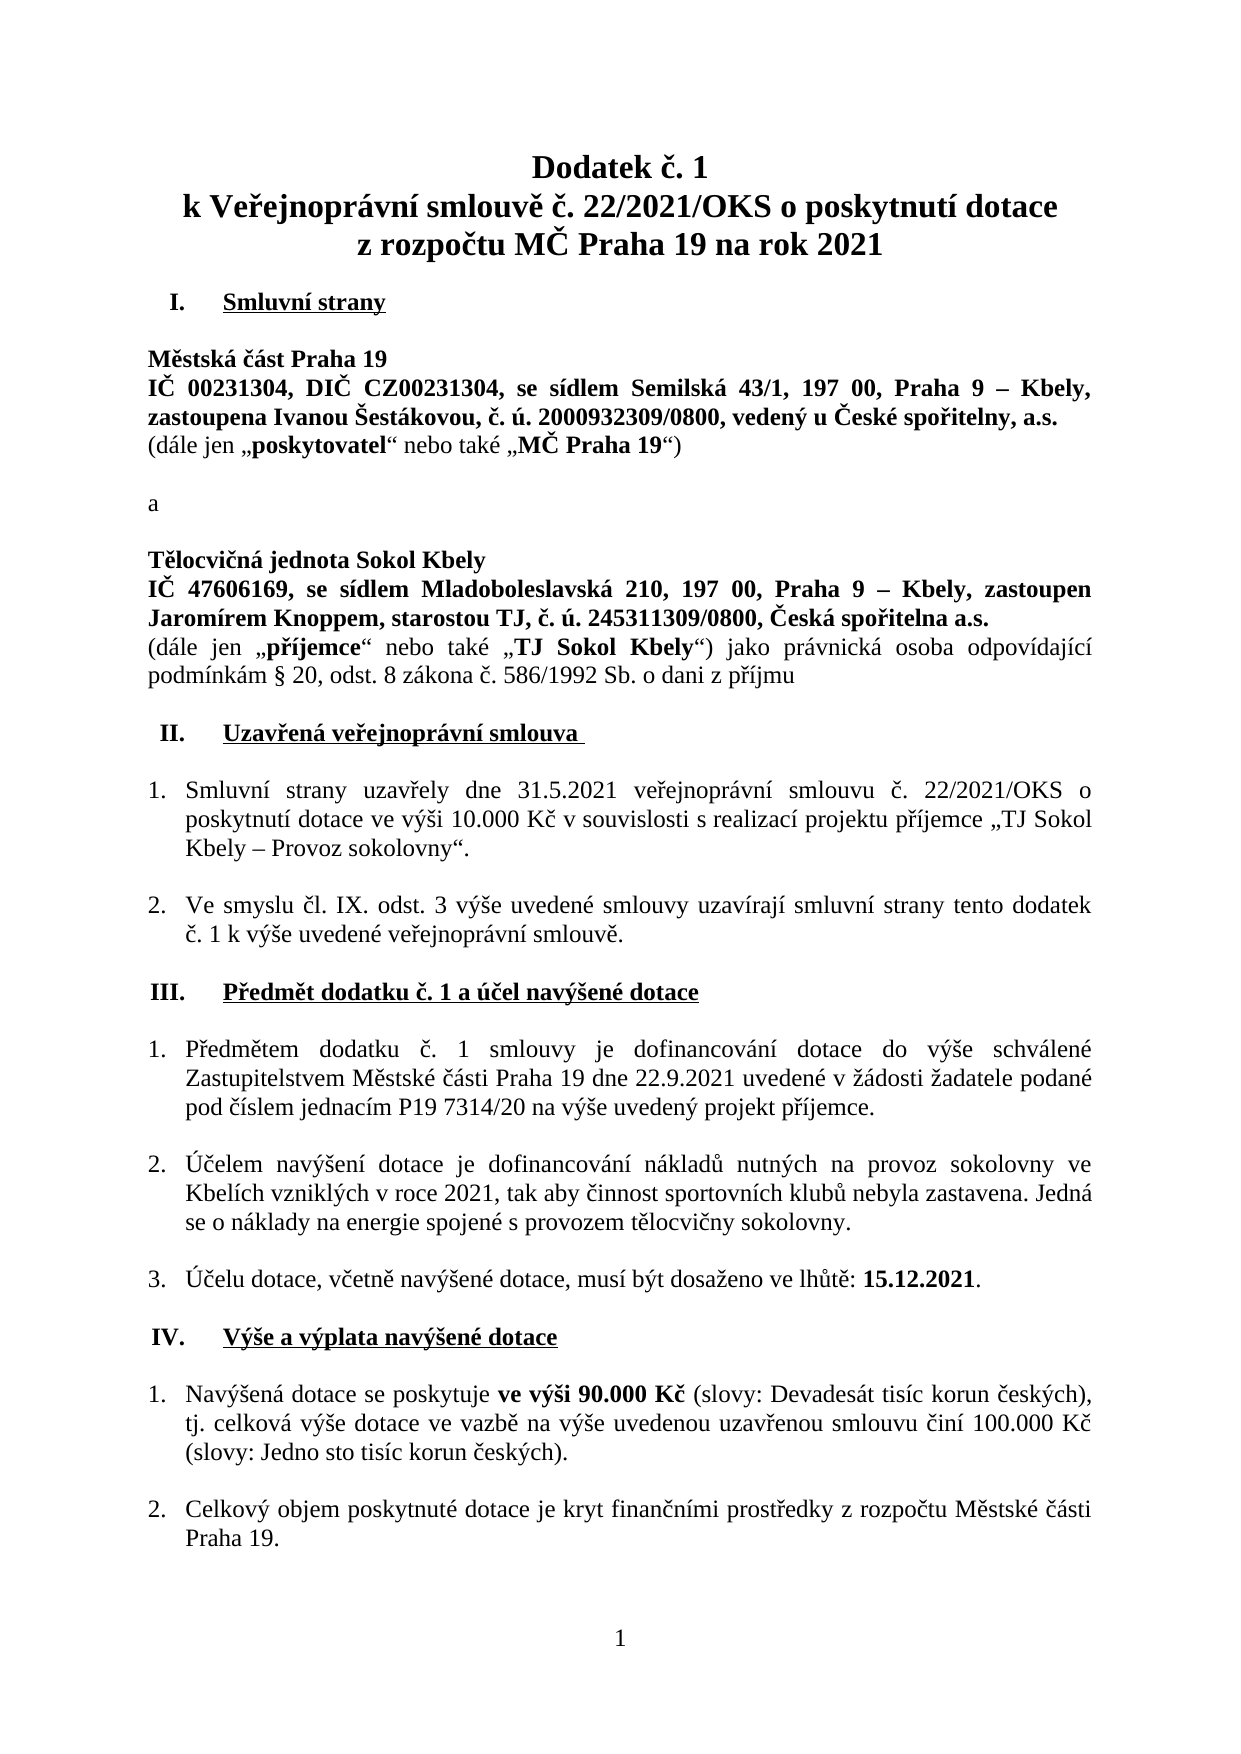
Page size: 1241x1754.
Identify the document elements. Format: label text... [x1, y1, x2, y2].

text a [148, 488, 1093, 517]
list Navýšená dotace se poskytuje ve výši 90.000 Kč (slovy: Devadesát tisíc korun českých), tj. celková výše dotace ve vazbě na výše uvedenou uzavřenou smlouvu činí 100.000 Kč (slovy: Jedno sto tisíc korun českých). [148, 1379, 1093, 1465]
list Účelem navýšení dotace je dofinancování nákladů nutných na provoz sokolovny ve Kbelích vzniklých v roce 2021, tak aby činnost sportovních klubů nebyla zastavena. Jedná se o náklady na energie spojené s provozem tělocvičny sokolovny. [148, 1149, 1093, 1235]
list Výše a výplata navýšené dotace [185, 1322, 1093, 1350]
text IČ 00231304, DIČ CZ00231304, se sídlem Semilská 43/1, 197 00, Praha 9 – Kbely, zastoupena Ivanou Šestákovou, č. ú. 2000932309/0800, vedený u České spořitelny, a.s. [148, 373, 1093, 430]
list Předmětem dodatku č. 1 smlouvy je dofinancování dotace do výše schválené Zastupitelstvem Městské části Praha 19 dne 22.9.2021 uvedené v žádosti žadatele podané pod číslem jednacím P19 7314/20 na výše uvedený projekt příjemce. [148, 1034, 1093, 1120]
list Celkový objem poskytnuté dotace je kryt finančními prostředky z rozpočtu Městské části Praha 19. [148, 1494, 1093, 1552]
list Předmět dodatku č. 1 a účel navýšené dotace [185, 977, 1093, 1005]
list Smluvní strany uzavřely dne 31.5.2021 veřejnoprávní smlouvu č. 22/2021/OKS o poskytnutí dotace ve výši 10.000 Kč v souvislosti s realizací projektu příjemce „TJ Sokol Kbely – Provoz sokolovny“. [148, 775, 1093, 862]
list Účelu dotace, včetně navýšené dotace, musí být dosaženo ve lhůtě: 15.12.2021. [148, 1264, 1093, 1293]
text Dodatek č. 1 [148, 148, 1093, 186]
list Uzavřená veřejnoprávní smlouva [185, 718, 1093, 747]
list Smluvní strany [185, 287, 1093, 315]
text Městská část Praha 19 [148, 344, 1093, 373]
text IČ 47606169, se sídlem Mladoboleslavská 210, 197 00, Praha 9 – Kbely, zastoupen Jaromírem Knoppem, starostou TJ, č. ú. 245311309/0800, Česká spořitelna a.s. [148, 574, 1093, 632]
text Tělocvičná jednota Sokol Kbely [148, 545, 1093, 574]
list Ve smyslu čl. IX. odst. 3 výše uvedené smlouvy uzavírají smluvní strany tento dodatek č. 1 k výše uvedené veřejnoprávní smlouvě. [148, 890, 1093, 948]
text (dále jen „poskytovatel“ nebo také „MČ Praha 19“) [148, 430, 1093, 459]
text k Veřejnoprávní smlouvě č. 22/2021/OKS o poskytnutí dotace z rozpočtu MČ Praha 19 na rok 2021 [148, 186, 1093, 263]
text (dále jen „příjemce“ nebo také „TJ Sokol Kbely“) jako právnická osoba odpovídající podmínkám § 20, odst. 8 zákona č. 586/1992 Sb. o dani z příjmu [148, 632, 1093, 689]
